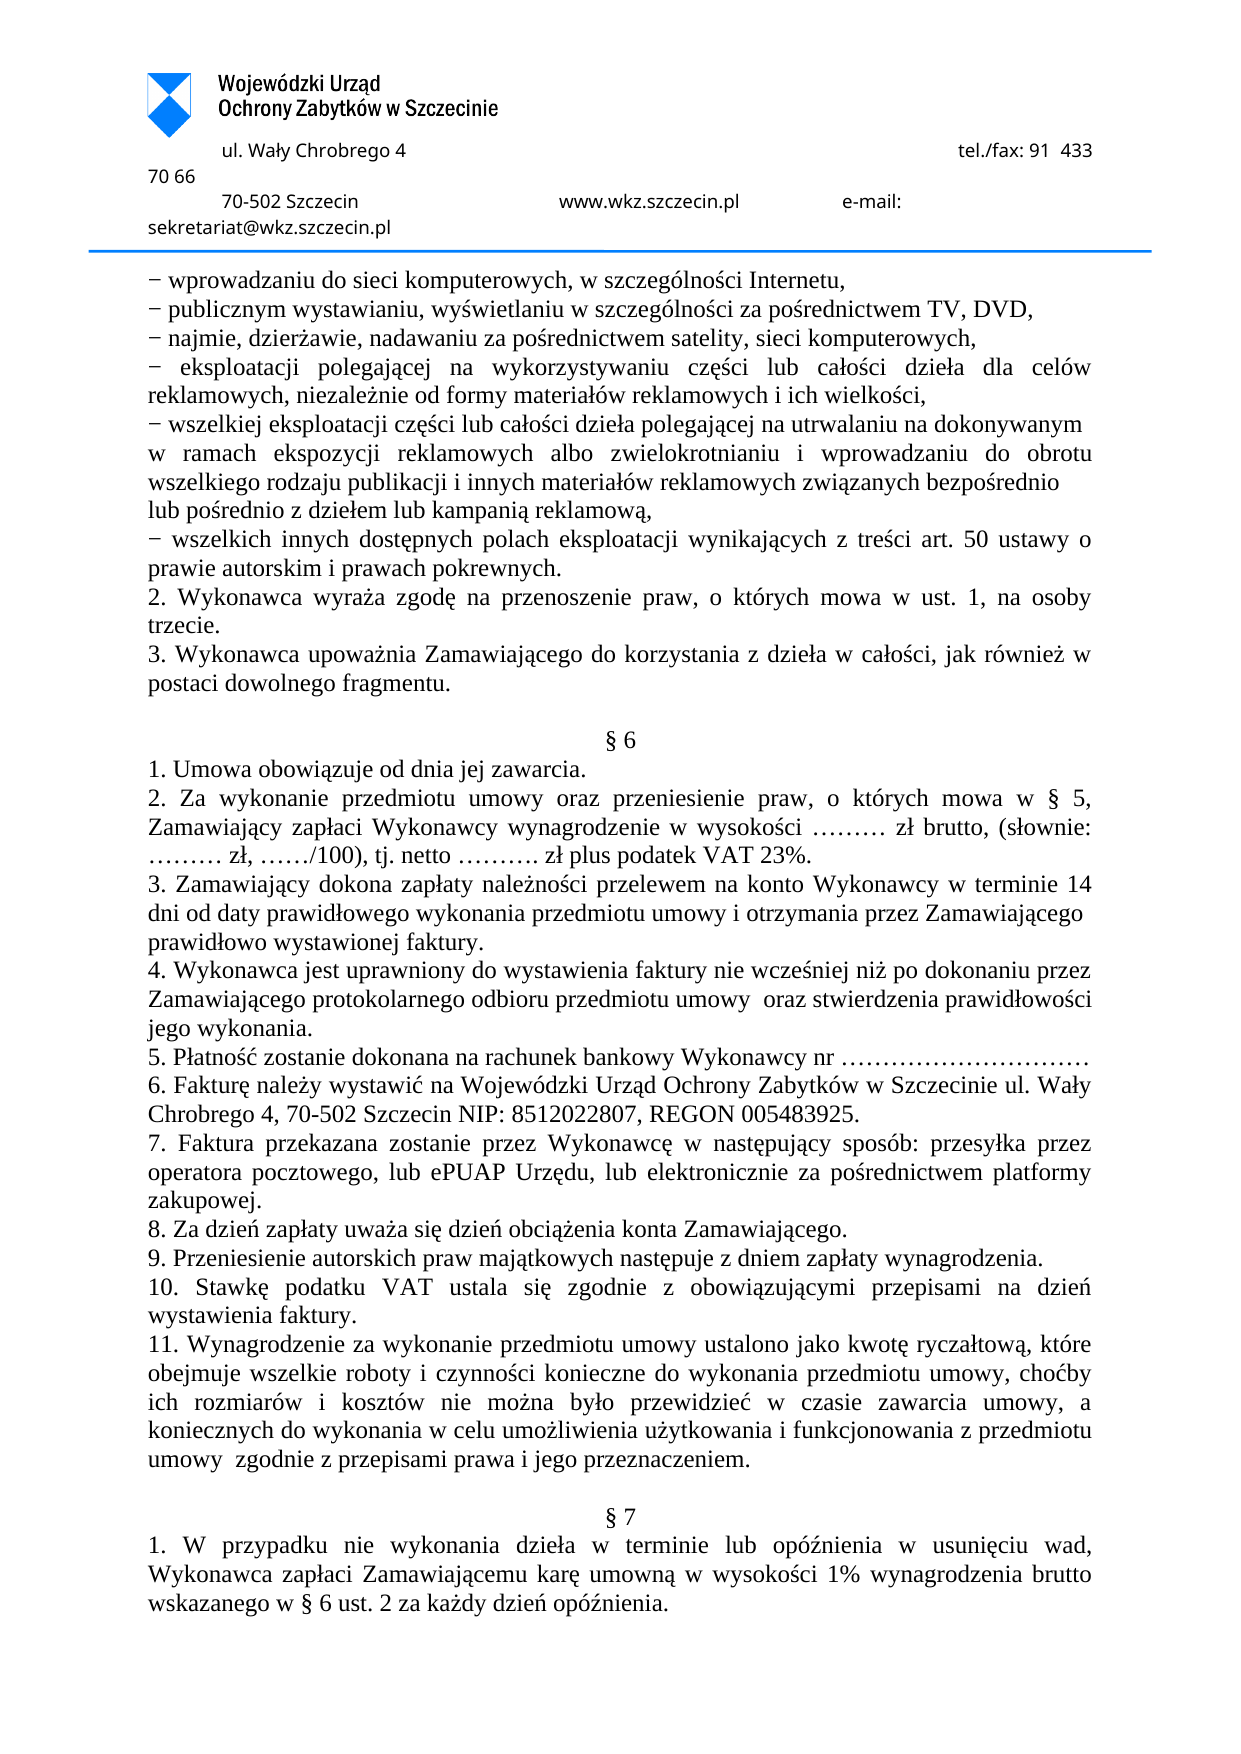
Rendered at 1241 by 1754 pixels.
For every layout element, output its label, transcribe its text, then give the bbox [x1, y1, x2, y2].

text 3. Zamawiający dokona zapłaty należności przelewem na konto Wykonawcy w terminie 14 dni od daty prawidłowego wykonania przedmiotu umowy i otrzymania przez Zamawiającego [148, 869, 1093, 927]
text 4. Wykonawca jest uprawniony do wystawienia faktury nie wcześniej niż po dokonaniu przez Zamawiającego protokolarnego odbioru przedmiotu umowy oraz stwierdzenia prawidłowości jego wykonania. [148, 955, 1093, 1042]
text 7. Faktura przekazana zostanie przez Wykonawcę w następujący sposób: przesyłka przez operatora pocztowego, lub ePUAP Urzędu, lub elektronicznie za pośrednictwem platformy zakupowej. [148, 1128, 1093, 1214]
text 3. Wykonawca upoważnia Zamawiającego do korzystania z dzieła w całości, jak również w postaci dowolnego fragmentu. [148, 639, 1093, 697]
text − wprowadzaniu do sieci komputerowych, w szczególności Internetu, [148, 265, 1093, 294]
text − eksploatacji polegającej na wykorzystywaniu części lub całości dzieła dla celów reklamowych, niezależnie od formy materiałów reklamowych i ich wielkości, [148, 352, 1093, 409]
text lub pośrednio z dziełem lub kampanią reklamową, [148, 495, 1093, 524]
text § 6 [148, 725, 1093, 754]
text − wszelkich innych dostępnych polach eksploatacji wynikających z treści art. 50 ustawy o prawie autorskim i prawach pokrewnych. [148, 524, 1093, 582]
text 6. Fakturę należy wystawić na Wojewódzki Urząd Ochrony Zabytków w Szczecinie ul. Wały Chrobrego 4, 70-502 Szczecin NIP: 8512022807, REGON 005483925. [148, 1070, 1093, 1128]
text w ramach ekspozycji reklamowych albo zwielokrotnianiu i wprowadzaniu do obrotu wszelkiego rodzaju publikacji i innych materiałów reklamowych związanych bezpośrednio [148, 438, 1093, 495]
text 11. Wynagrodzenie za wykonanie przedmiotu umowy ustalono jako kwotę ryczałtową, które obejmuje wszelkie roboty i czynności konieczne do wykonania przedmiotu umowy, choćby ich rozmiarów i kosztów nie można było przewidzieć w czasie zawarcia umowy, a koniecznych do wykonania w celu umożliwienia użytkowania i funkcjonowania z przedmiotu umowy zgodnie z przepisami prawa i jego przeznaczeniem. [148, 1329, 1093, 1473]
text 2. Za wykonanie przedmiotu umowy oraz przeniesienie praw, o których mowa w § 5, Zamawiający zapłaci Wykonawcy wynagrodzenie w wysokości ……… zł brutto, (słownie: ……… zł, ……/100), tj. netto ………. zł plus podatek VAT 23%. [148, 783, 1093, 869]
text 10. Stawkę podatku VAT ustala się zgodnie z obowiązującymi przepisami na dzień wystawienia faktury. [148, 1272, 1093, 1329]
text 5. Płatność zostanie dokonana na rachunek bankowy Wykonawcy nr ………………………… [148, 1042, 1093, 1070]
text 9. Przeniesienie autorskich praw majątkowych następuje z dniem zapłaty wynagrodzenia. [148, 1243, 1093, 1272]
text § 7 [148, 1502, 1093, 1530]
text 2. Wykonawca wyraża zgodę na przenoszenie praw, o których mowa w ust. 1, na osoby trzecie. [148, 582, 1093, 639]
text − publicznym wystawianiu, wyświetlaniu w szczególności za pośrednictwem TV, DVD, [148, 294, 1093, 323]
text − najmie, dzierżawie, nadawaniu za pośrednictwem satelity, sieci komputerowych, [148, 323, 1093, 352]
text − wszelkiej eksploatacji części lub całości dzieła polegającej na utrwalaniu na dokonywanym [148, 409, 1093, 438]
text 1. Umowa obowiązuje od dnia jej zawarcia. [148, 754, 1093, 783]
text prawidłowo wystawionej faktury. [148, 927, 1093, 955]
text 1. W przypadku nie wykonania dzieła w terminie lub opóźnienia w usunięciu wad, Wykonawca zapłaci Zamawiającemu karę umowną w wysokości 1% wynagrodzenia brutto wskazanego w § 6 ust. 2 za każdy dzień opóźnienia. [148, 1530, 1093, 1617]
picture [147, 73, 498, 138]
text 8. Za dzień zapłaty uważa się dzień obciążenia konta Zamawiającego. [148, 1214, 1093, 1243]
